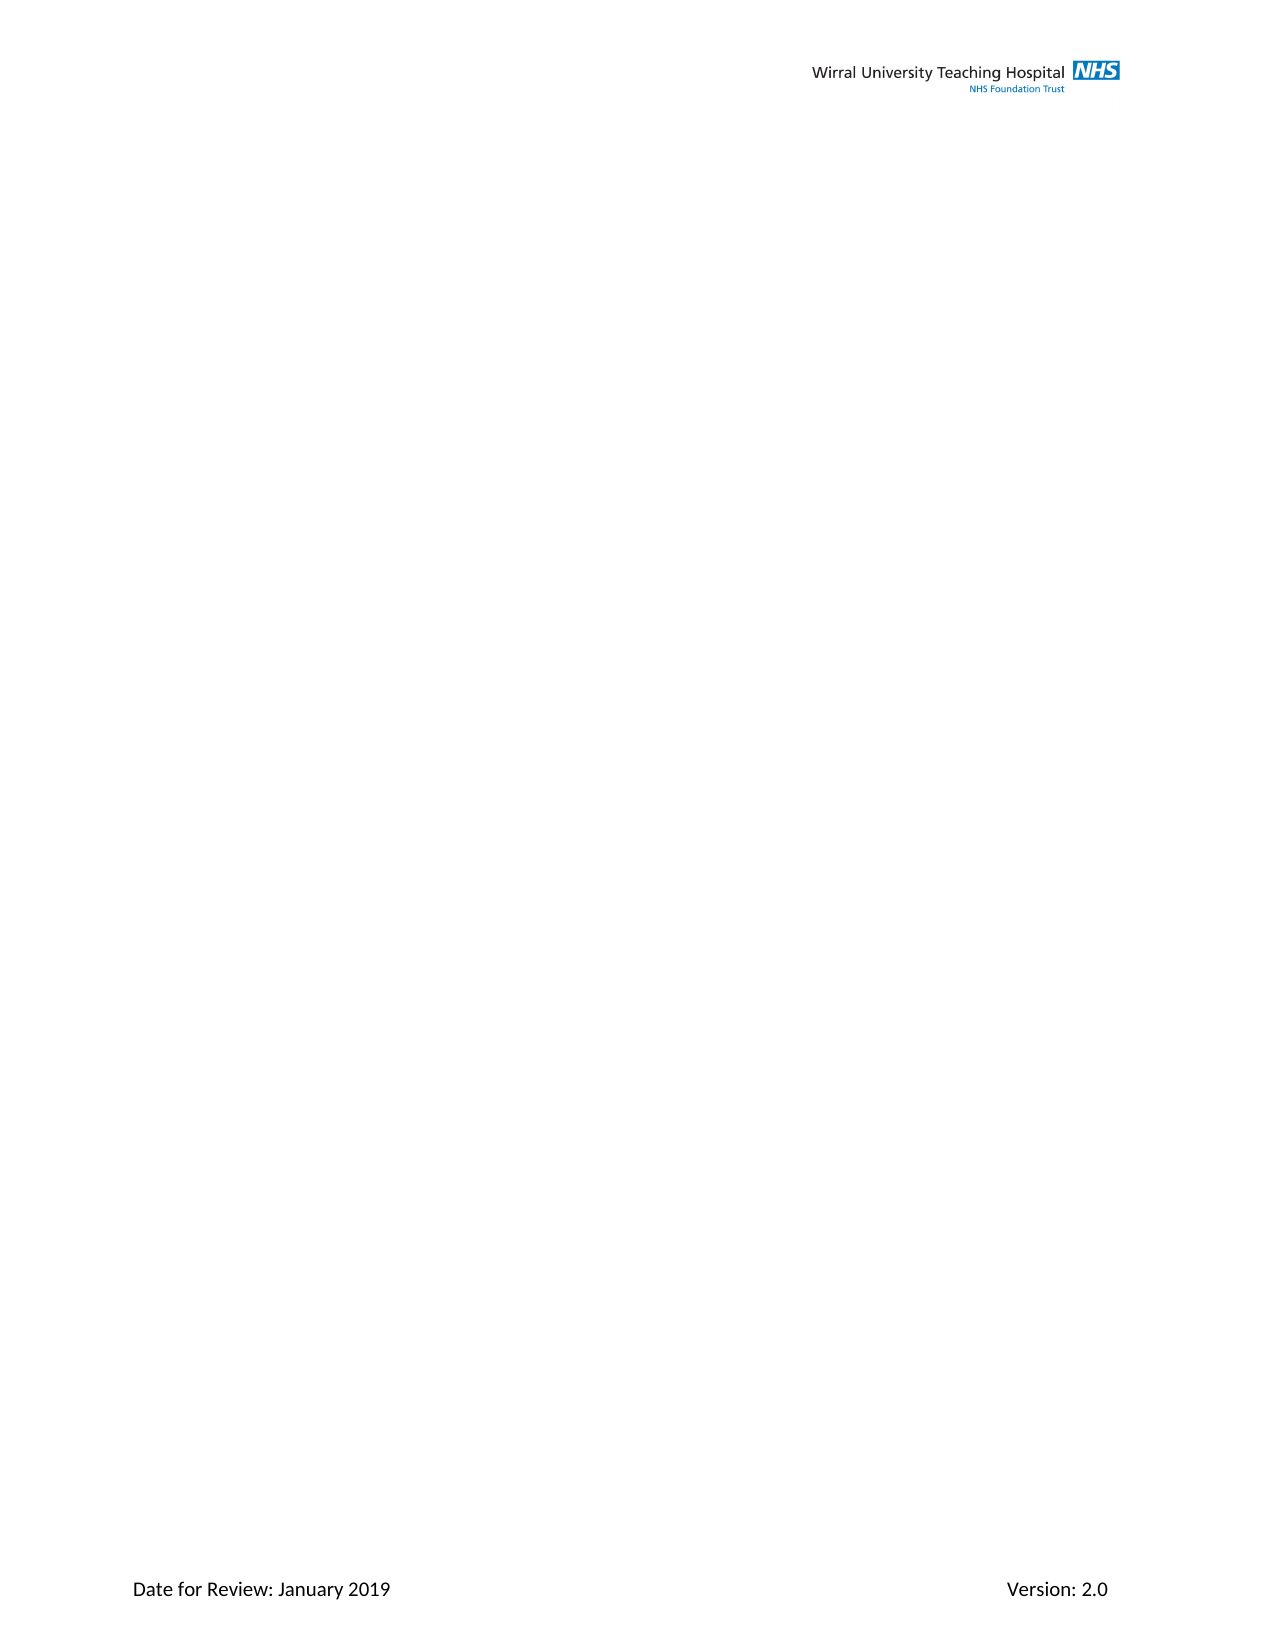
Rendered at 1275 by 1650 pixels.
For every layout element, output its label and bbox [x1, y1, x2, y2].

picture [799, 44, 1138, 112]
